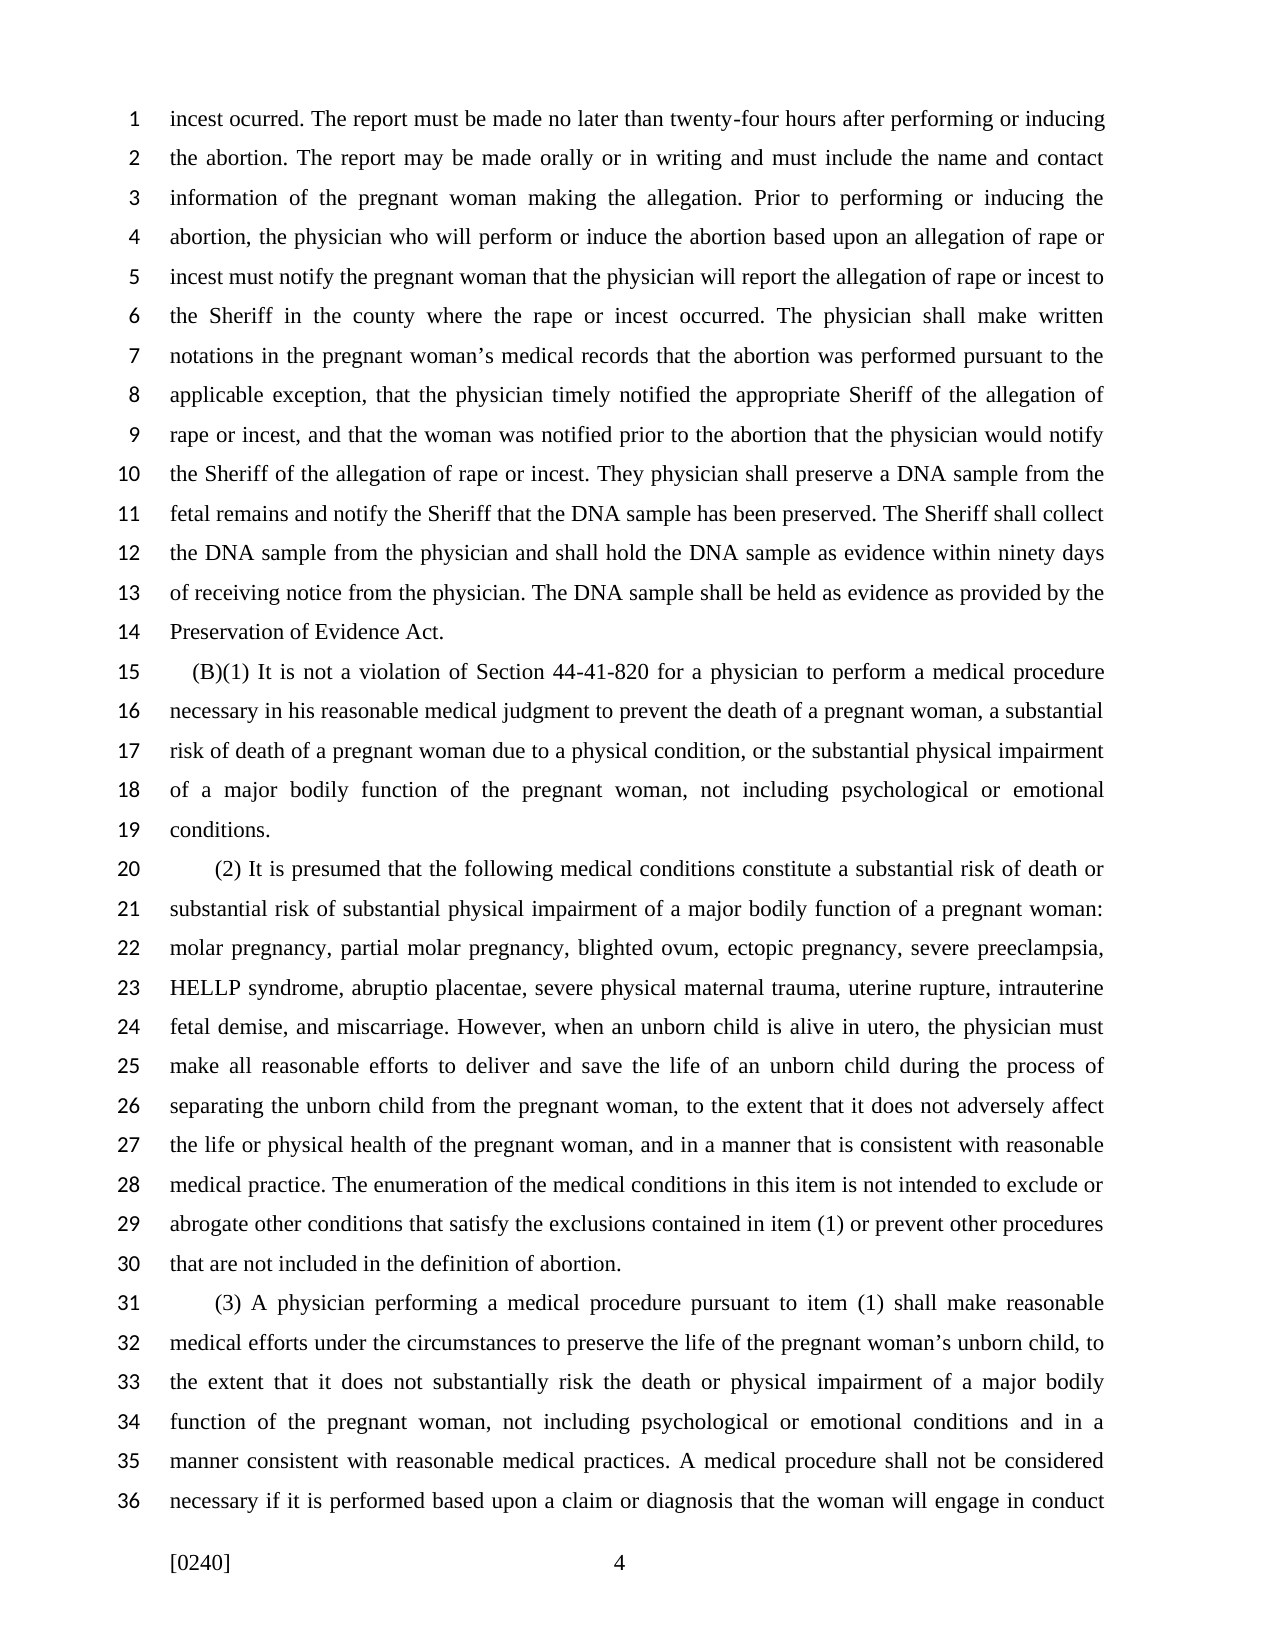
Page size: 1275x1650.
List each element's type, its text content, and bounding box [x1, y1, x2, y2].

text (B)(1) It is not a violation of Section 44‑41‑820 for a physician to perform a medical procedure necessary in his reasonable medical judgment to prevent the death of a pregnant woman, a substantial risk of death of a pregnant woman due to a physical condition, or the substantial physical impairment of a major bodily function of the pregnant woman, not including psychological or emotional conditions. [169, 658, 1106, 842]
text (2) It is presumed that the following medical conditions constitute a substantial risk of death or substantial risk of substantial physical impairment of a major bodily function of a pregnant woman: molar pregnancy, partial molar pregnancy, blighted ovum, ectopic pregnancy, severe preeclampsia, HELLP syndrome, abruptio placentae, severe physical maternal trauma, uterine rupture, intrauterine fetal demise, and miscarriage. However, when an unborn child is alive in utero, the physician must make all reasonable efforts to deliver and save the life of an unborn child during the process of separating the unborn child from the pregnant woman, to the extent that it does not adversely affect the life or physical health of the pregnant woman, and in a manner that is consistent with reasonable medical practice. The enumeration of the medical conditions in this item is not intended to exclude or abrogate other conditions that satisfy the exclusions contained in item (1) or prevent other procedures that are not included in the definition of abortion. [169, 855, 1106, 1276]
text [169, 1289, 1106, 1513]
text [169, 105, 1106, 644]
